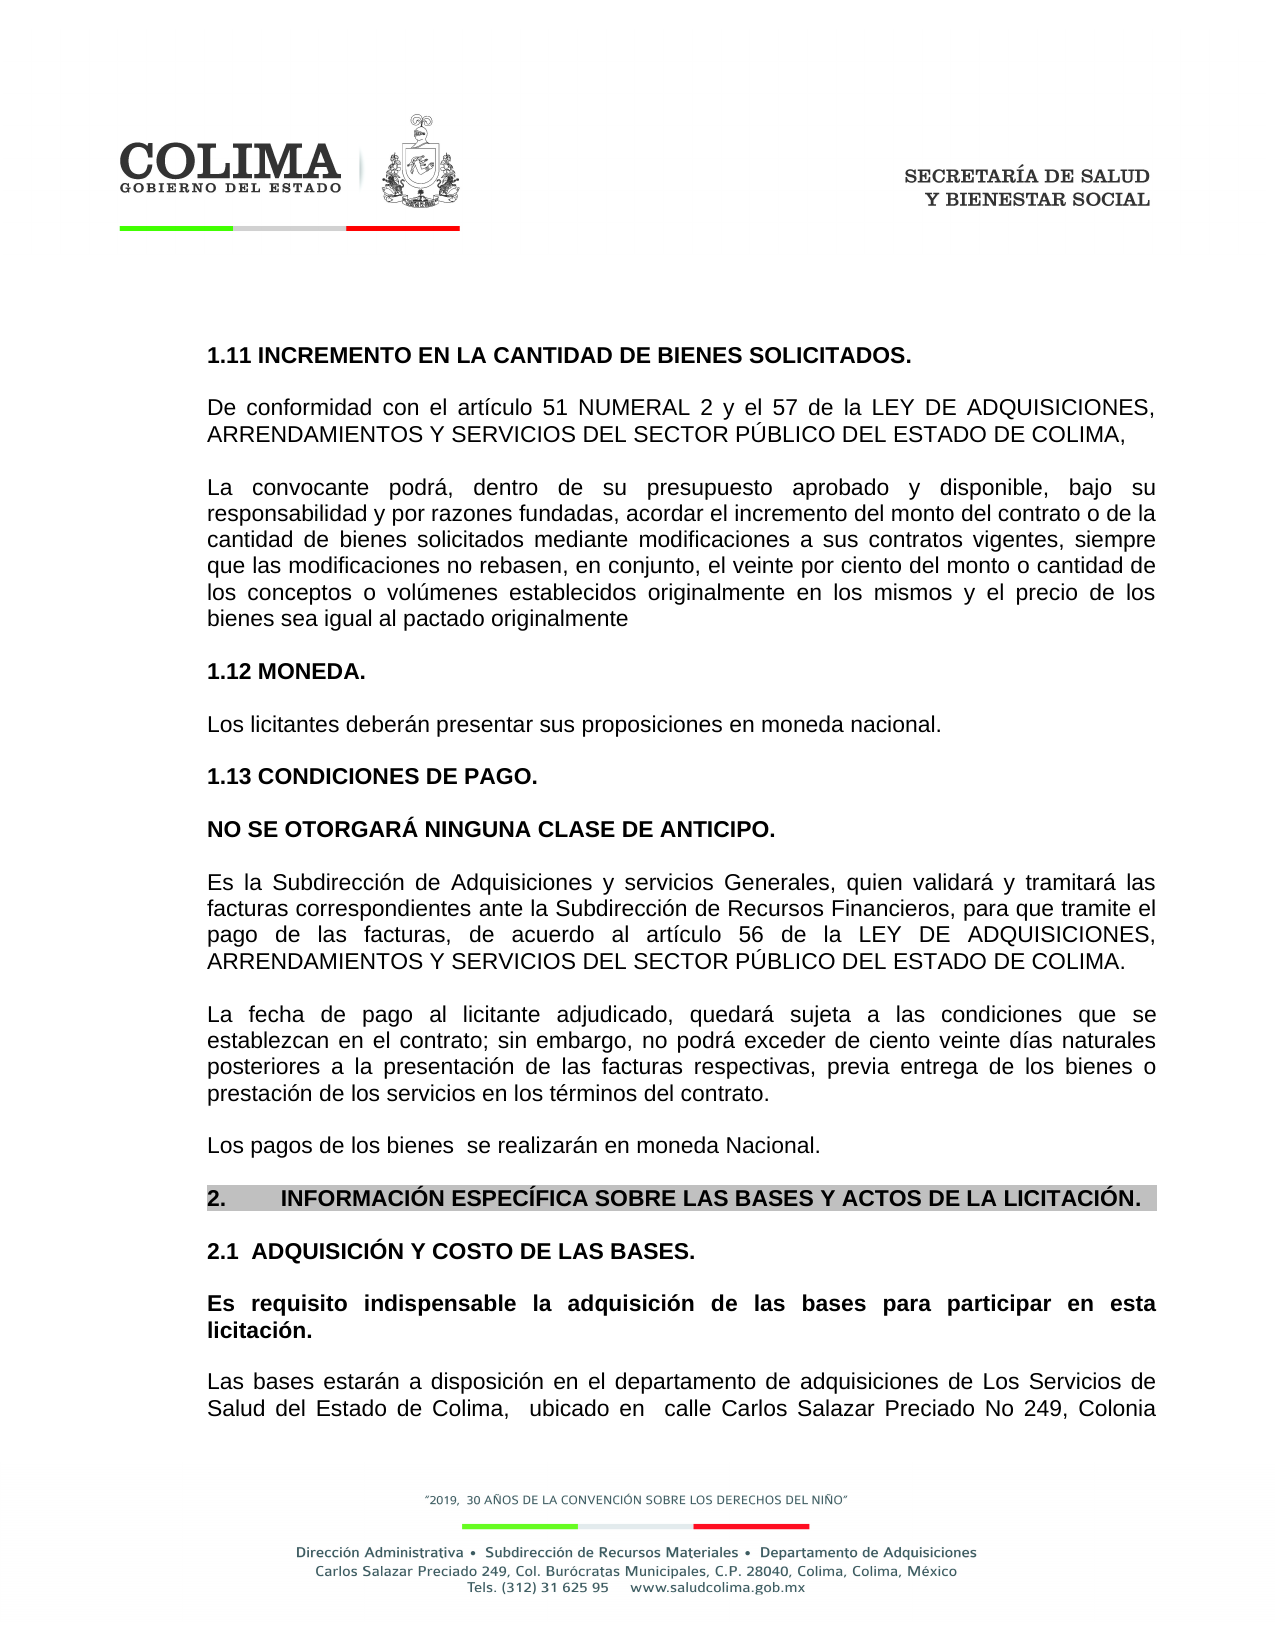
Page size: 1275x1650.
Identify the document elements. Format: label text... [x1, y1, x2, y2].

text Es requisito indispensable la adquisición de las bases para participar en esta licitación. [207, 1290, 1157, 1343]
text Es la Subdirección de Adquisiciones y servicios Generales, quien validará y tramitará las facturas correspondientes ante la Subdirección de Recursos Financieros, para que tramite el pago de las facturas, de acuerdo al artículo 56 de la LEY DE ADQUISICIONES, ARRENDAMIENTOS Y SERVICIOS DEL SECTOR PÚBLICO DEL ESTADO DE COLIMA. [207, 869, 1157, 974]
text Los pagos de los bienes se realizarán en moneda Nacional. [207, 1132, 1157, 1159]
text NO SE OTORGARÁ NINGUNA CLASE DE ANTICIPO. [207, 816, 1157, 842]
text 1.12 MONEDA. [207, 658, 1157, 684]
text 1.13 CONDICIONES DE PAGO. [207, 763, 1157, 790]
text 2. Información especÍfica sobre LAs bases y ACtos de la licitación. [207, 1185, 1157, 1211]
text Los licitantes deberán presentar sus proposiciones en moneda nacional. [207, 711, 1157, 737]
list ADQUISICIÓN Y COSTO DE LAS BASES. [207, 1238, 1157, 1264]
text La convocante podrá, dentro de su presupuesto aprobado y disponible, bajo su responsabilidad y por razones fundadas, acordar el incremento del monto del contrato o de la cantidad de bienes solicitados mediante modificaciones a sus contratos vigentes, siempre que las modificaciones no rebasen, en conjunto, el veinte por ciento del monto o cantidad de los conceptos o volúmenes establecidos originalmente en los mismos y el precio de los bienes sea igual al pactado originalmente [207, 473, 1157, 632]
text La fecha de pago al licitante adjudicado, quedará sujeta a las condiciones que se establezcan en el contrato; sin embargo, no podrá exceder de ciento veinte días naturales posteriores a la presentación de las facturas respectivas, previa entrega de los bienes o prestación de los servicios en los términos del contrato. [207, 1001, 1157, 1106]
picture [3, 29, 1267, 255]
picture [0, 1462, 1275, 1622]
text 1.11 INCREMENTO EN LA CANTIDAD DE BIENES SOLICITADOS. [207, 342, 1157, 368]
text De conformidad con el artículo 51 NUMERAL 2 y el 57 de la LEY DE ADQUISICIONES, ARRENDAMIENTOS Y SERVICIOS DEL SECTOR PÚBLICO DEL ESTADO DE COLIMA, [207, 394, 1157, 447]
